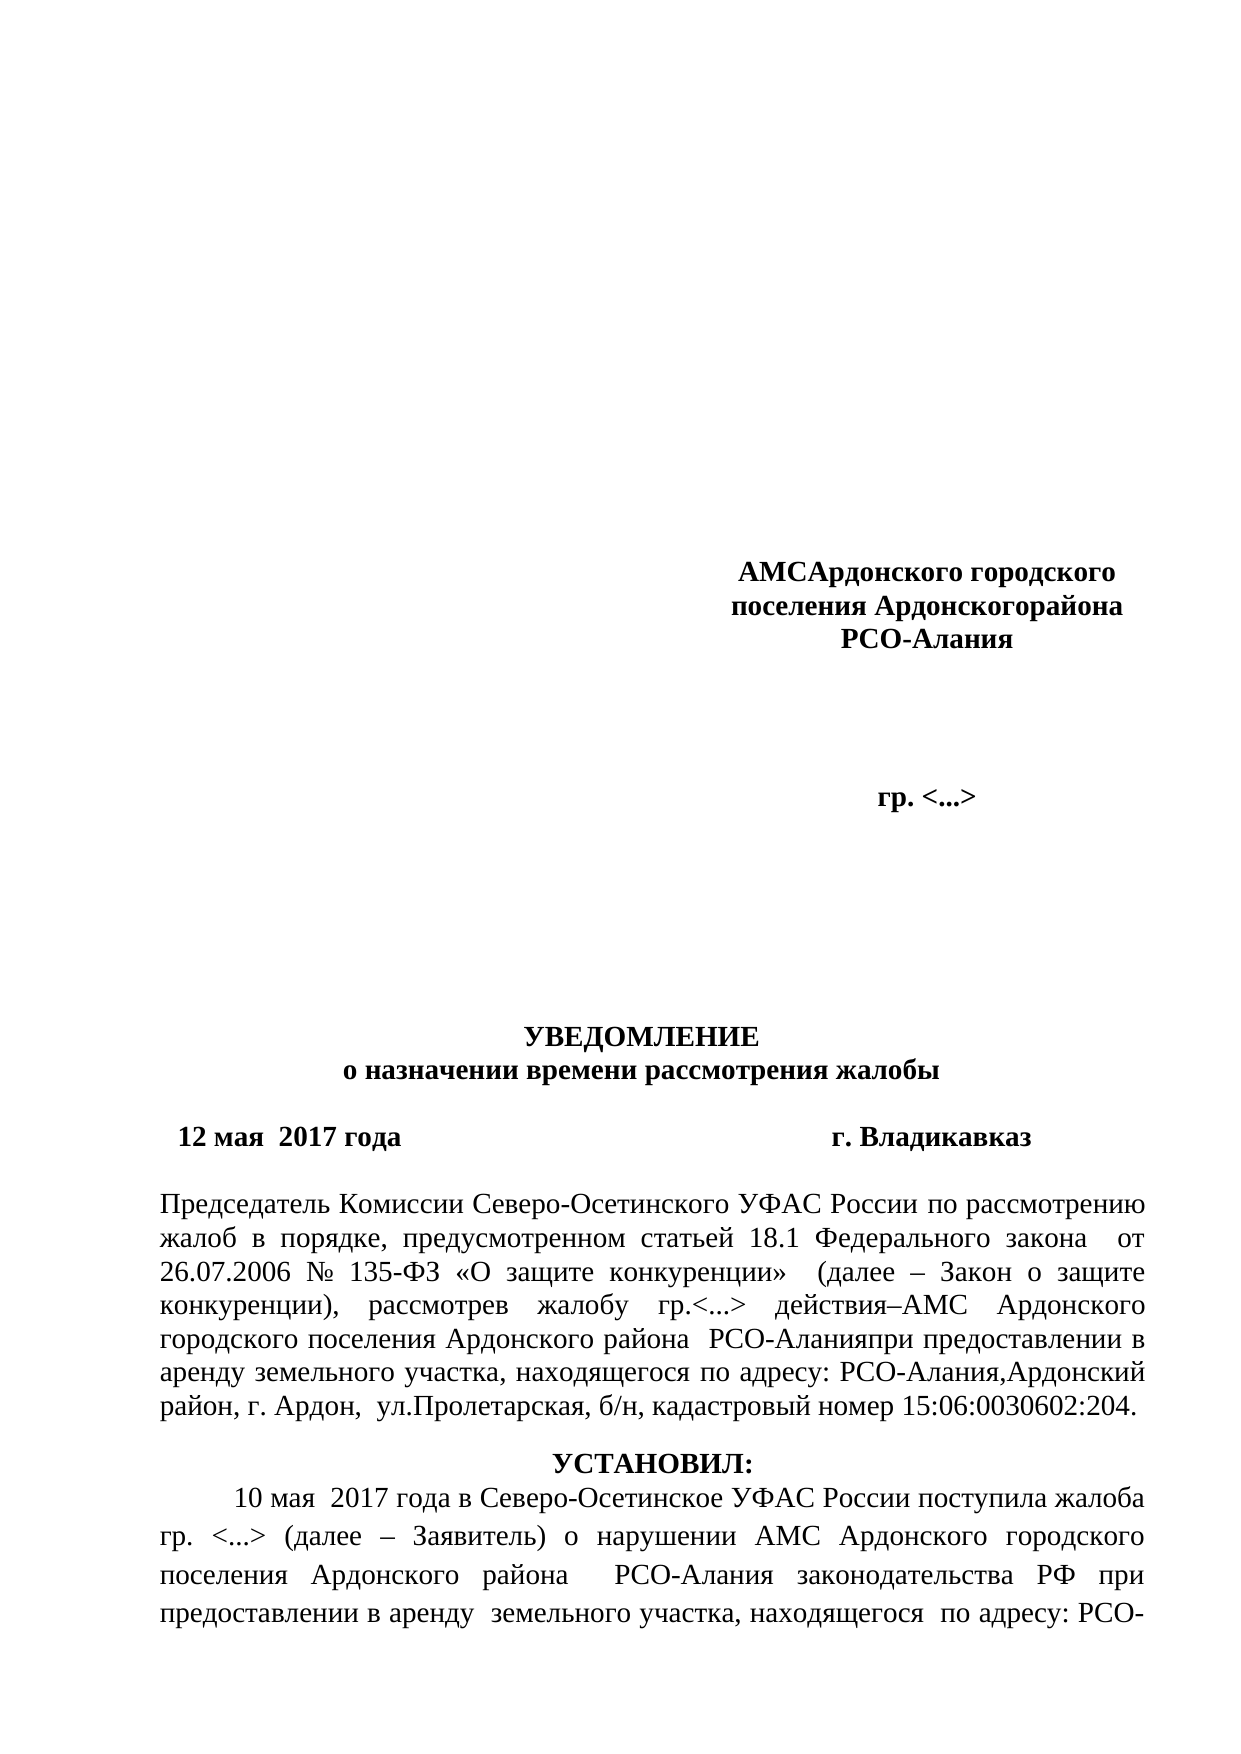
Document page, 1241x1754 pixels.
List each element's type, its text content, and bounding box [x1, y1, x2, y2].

text Председатель Комиссии Северо-Осетинского УФАС России по рассмотрению жалоб в порядке, предусмотренном статьей 18.1 Федерального закона от 26.07.2006 № 135-ФЗ «О защите конкуренции» (далее – Закон о защите конкуренции), рассмотрев жалобу гр.<...> действия–АМС Ардонского городского поселения Ардонского района РСО-Аланияпри предоставлении в аренду земельного участка, находящегося по адресу: РСО-Алания,Ардонский район, г. Ардон, ул.Пролетарская, б/н, кадастровый номер 15:06:0030602:204. [159, 1187, 1146, 1421]
text УВЕДОМЛЕНИЕ [177, 1019, 1106, 1052]
text УСТАНОВИЛ: [159, 1446, 1146, 1480]
text 12 мая 2017 года г. Владикавказ [177, 1119, 1152, 1153]
text гр. <...> [702, 779, 1152, 813]
text АМСАрдонского городского поселения Ардонскогорайона РСО-Алания [702, 554, 1152, 655]
text о назначении времени рассмотрения жалобы [177, 1052, 1106, 1086]
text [159, 1480, 1146, 1629]
